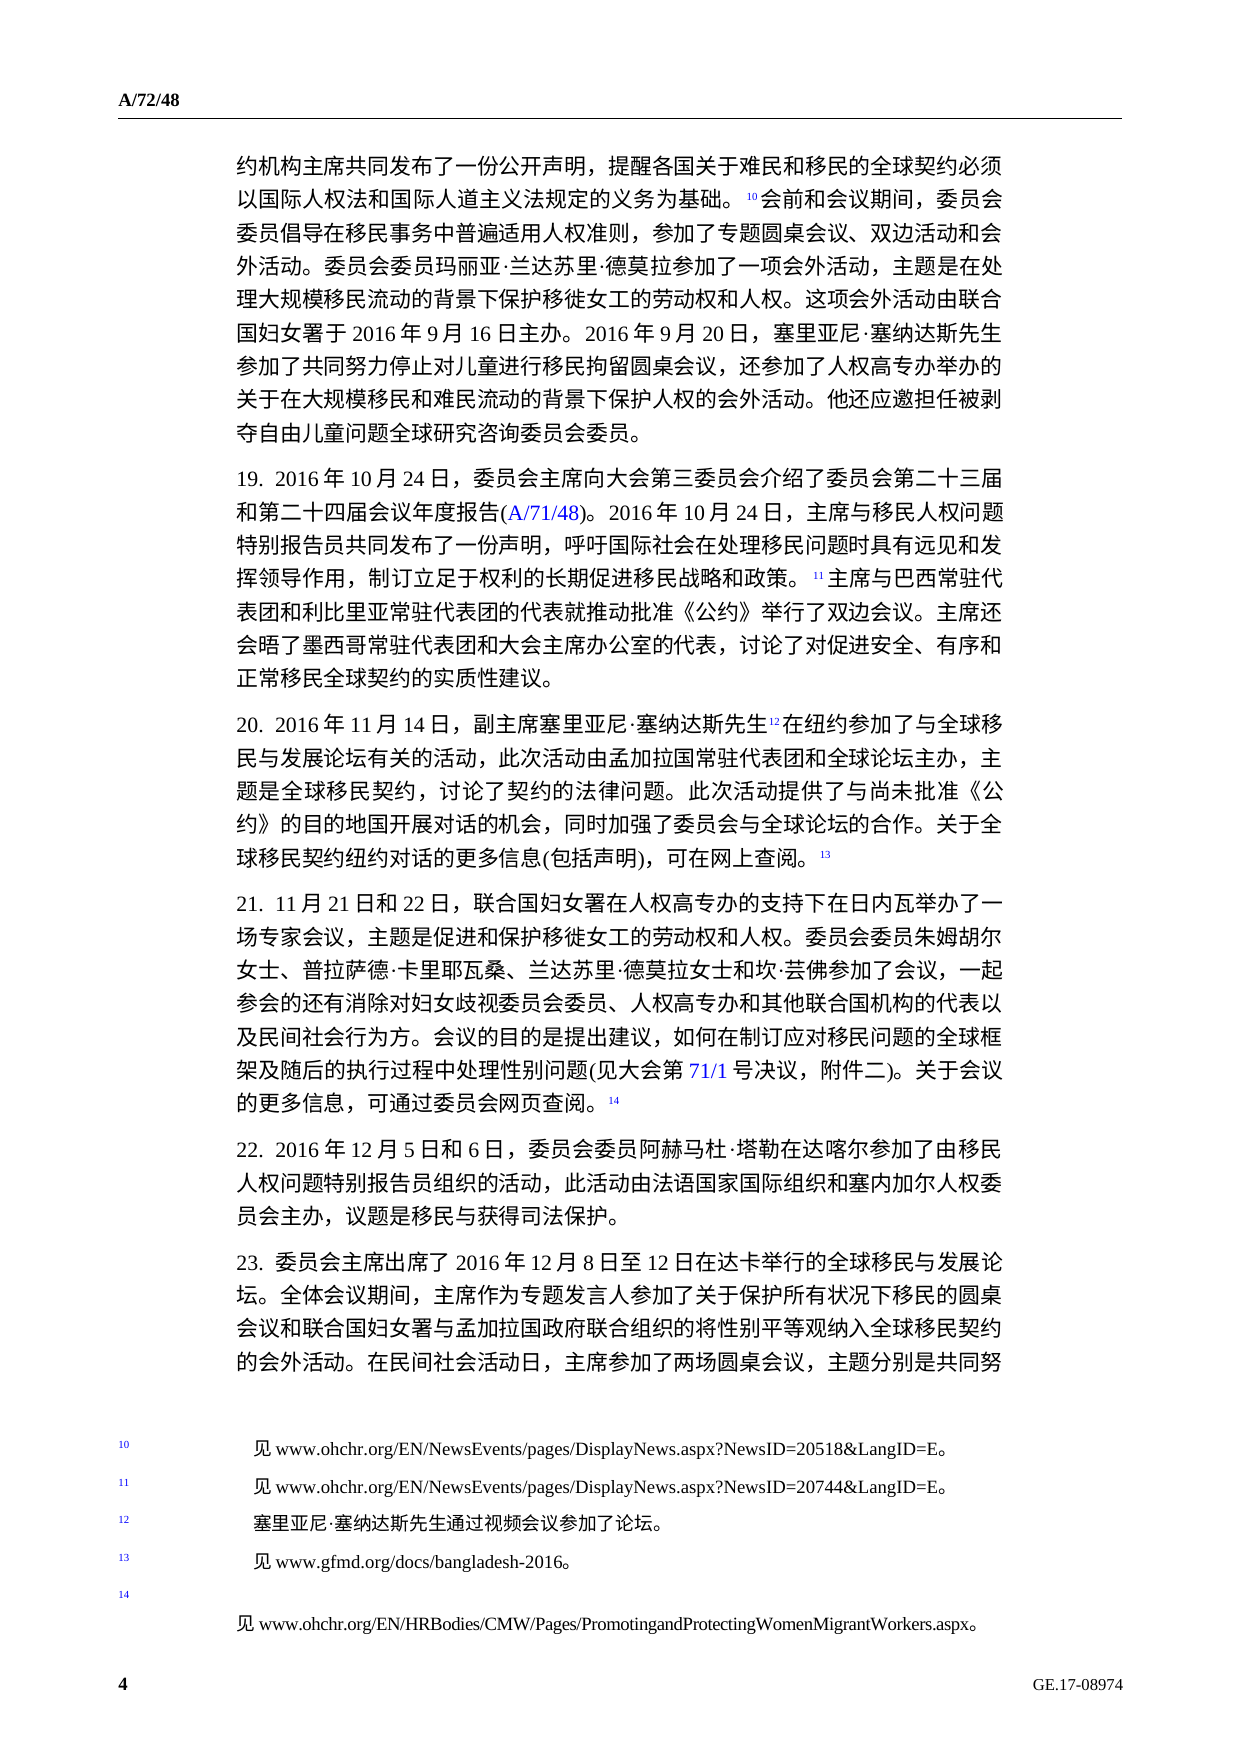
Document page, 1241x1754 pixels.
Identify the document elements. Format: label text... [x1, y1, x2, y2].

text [236, 1243, 1004, 1377]
text 21. 11月21日和22日，联合国妇女署在人权高专办的支持下在日内瓦举办了一场专家会议，主题是促进和保护移徙女工的劳动权和人权。委员会委员朱姆胡尔女士、普拉萨德·卡里耶瓦桑、兰达苏里·德莫拉女士和坎·芸佛参加了会议，一起参会的还有消除对妇女歧视委员会委员、人权高专办和其他联合国机构的代表以及民间社会行为方。会议的目的是提出建议，如何在制订应对移民问题的全球框架及随后的执行过程中处理性别问题(见大会第71/1号决议，附件二)。关于会议的更多信息，可通过委员会网页查阅。 [236, 885, 1004, 1118]
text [236, 148, 1004, 448]
text 22. 2016年12月5日和6日，委员会委员阿赫马杜·塔勒在达喀尔参加了由移民人权问题特别报告员组织的活动，此活动由法语国家国际组织和塞内加尔人权委员会主办，议题是移民与获得司法保护。 [236, 1131, 1004, 1231]
text 19. 2016年10月24日，委员会主席向大会第三委员会介绍了委员会第二十三届和第二十四届会议年度报告(A/71/48)。2016年10月24日，主席与移民人权问题特别报告员共同发布了一份声明，呼吁国际社会在处理移民问题时具有远见和发挥领导作用，制订立足于权利的长期促进移民战略和政策。 主席与巴西常驻代表团和利比里亚常驻代表团的代表就推动批准《公约》举行了双边会议。主席还会晤了墨西哥常驻代表团和大会主席办公室的代表，讨论了对促进安全、有序和正常移民全球契约的实质性建议。 [236, 460, 1004, 693]
text 20. 2016年11月14日，副主席塞里亚尼·塞纳达斯先生 在纽约参加了与全球移民与发展论坛有关的活动，此次活动由孟加拉国常驻代表团和全球论坛主办，主题是全球移民契约，讨论了契约的法律问题。此次活动提供了与尚未批准《公约》的目的地国开展对话的机会，同时加强了委员会与全球论坛的合作。关于全球移民契约纽约对话的更多信息(包括声明)，可在网上查阅。 [236, 706, 1004, 873]
